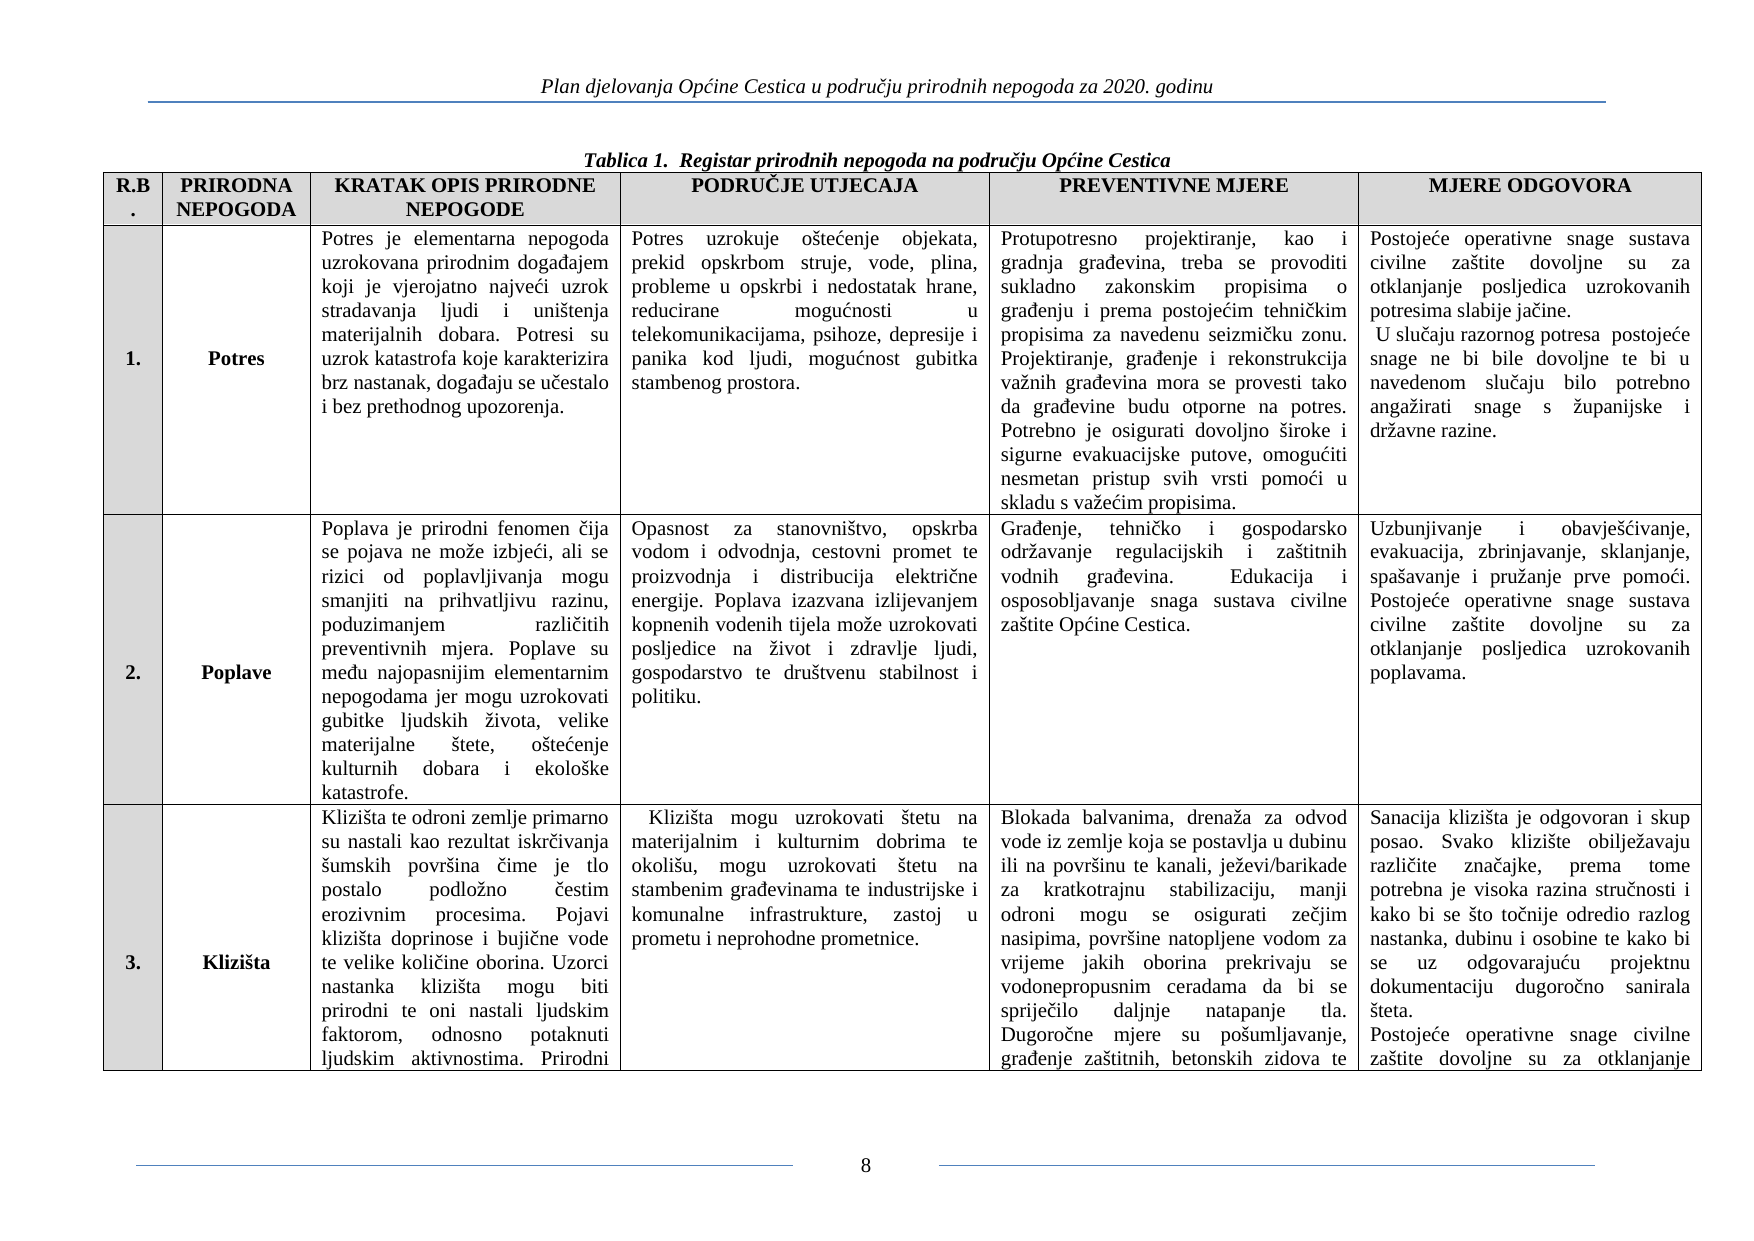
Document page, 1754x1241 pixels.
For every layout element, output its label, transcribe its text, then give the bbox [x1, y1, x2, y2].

table_cell Poplava je prirodni fenomen čija se pojava ne može izbjeći, ali se rizici od poplavljivanja mogu smanjiti na prihvatljivu razinu, poduzimanjem različitih preventivnih mjera. Poplave su među najopasnijim elementarnim nepogodama jer mogu uzrokovati gubitke ljudskih života, velike materijalne štete, oštećenje kulturnih dobara i ekološke katastrofe. [311, 515, 620, 804]
table_header PREVENTIVNE MJERE [990, 173, 1358, 224]
table_header PODRUČJE UTJECAJA [621, 173, 989, 224]
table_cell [621, 805, 989, 1070]
table_cell Poplave [163, 515, 310, 804]
table_header MJERE ODGOVORA [1359, 173, 1701, 224]
table_cell Klizišta [163, 805, 310, 1070]
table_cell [990, 805, 1358, 1070]
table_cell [311, 805, 620, 1070]
table_cell Građenje, tehničko i gospodarsko održavanje regulacijskih i zaštitnih vodnih građevina. Edukacija i osposobljavanje snaga sustava civilne zaštite Općine Cestica. [990, 515, 1358, 804]
text Tablica 1. Registar prirodnih nepogoda na području Općine Cestica [148, 148, 1606, 172]
table_cell Potres je elementarna nepogoda uzrokovana prirodnim događajem koji je vjerojatno najveći uzrok stradavanja ljudi i uništenja materijalnih dobara. Potresi su uzrok katastrofa koje karakterizira brz nastanak, događaju se učestalo i bez prethodnog upozorenja. [311, 226, 620, 514]
table_header KRATAK OPIS PRIRODNE NEPOGODE [311, 173, 620, 224]
table_cell Postojeće operativne snage sustava civilne zaštite dovoljne su za otklanjanje posljedica uzrokovanih potresima slabije jačine. U slučaju razornog potresa postojeće snage ne bi bile dovoljne te bi u navedenom slučaju bilo potrebno angažirati snage s županijske i državne razine. [1359, 226, 1701, 514]
table_cell 1. [104, 226, 162, 514]
table_cell Protupotresno projektiranje, kao i gradnja građevina, treba se provoditi sukladno zakonskim propisima o građenju i prema postojećim tehničkim propisima za navedenu seizmičku zonu. Projektiranje, građenje i rekonstrukcija važnih građevina mora se provesti tako da građevine budu otporne na potres. Potrebno je osigurati dovoljno široke i sigurne evakuacijske putove, omogućiti nesmetan pristup svih vrsti pomoći u skladu s važećim propisima. [990, 226, 1358, 514]
table_cell Potres uzrokuje oštećenje objekata, prekid opskrbom struje, vode, plina, probleme u opskrbi i nedostatak hrane, reducirane mogućnosti u telekomunikacijama, psihoze, depresije i panika kod ljudi, mogućnost gubitka stambenog prostora. [621, 226, 989, 514]
table_cell Opasnost za stanovništvo, opskrba vodom i odvodnja, cestovni promet te proizvodnja i distribucija električne energije. Poplava izazvana izlijevanjem kopnenih vodenih tijela može uzrokovati posljedice na život i zdravlje ljudi, gospodarstvo te društvenu stabilnost i politiku. [621, 515, 989, 804]
table_cell 2. [104, 515, 162, 804]
table_header R.B. [104, 173, 162, 224]
table_cell Potres [163, 226, 310, 514]
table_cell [1359, 805, 1701, 1070]
table_header PRIRODNA NEPOGODA [163, 173, 310, 224]
table_cell 3. [104, 805, 162, 1070]
table_cell Uzbunjivanje i obavješćivanje, evakuacija, zbrinjavanje, sklanjanje, spašavanje i pružanje prve pomoći. Postojeće operativne snage sustava civilne zaštite dovoljne su za otklanjanje posljedica uzrokovanih poplavama. [1359, 515, 1701, 804]
